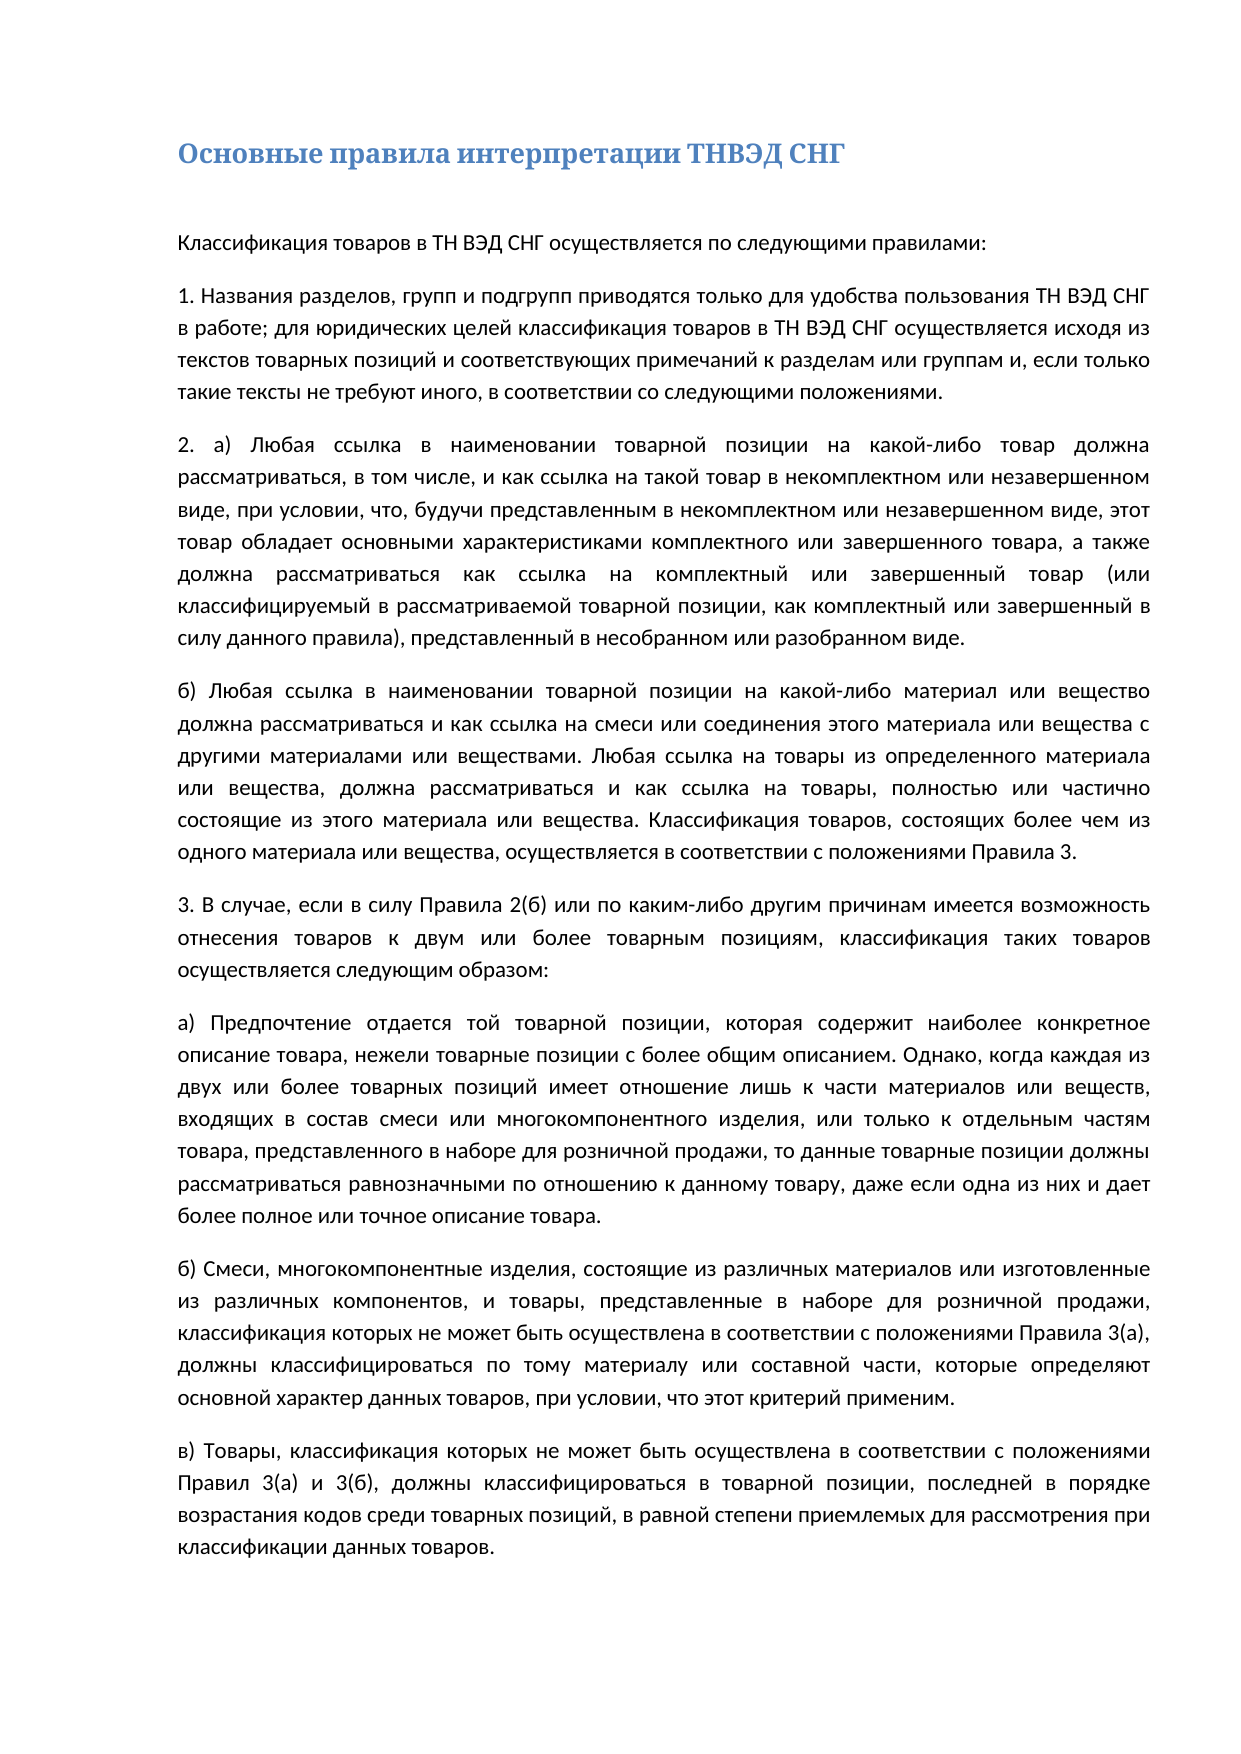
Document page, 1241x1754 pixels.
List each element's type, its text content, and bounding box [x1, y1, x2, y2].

text б) Любая ссылка в наименовании товарной позиции на какой-либо материал или вещество должна рассматриваться и как ссылка на смеси или соединения этого материала или вещества с другими материалами или веществами. Любая ссылка на товары из определенного материала или вещества, должна рассматриваться и как ссылка на товары, полностью или частично состоящие из этого материала или вещества. Классификация товаров, состоящих более чем из одного материала или вещества, осуществляется в соответствии с положениями Правила 3. [177, 676, 1152, 865]
text 3. В случае, если в силу Правила 2(б) или по каким-либо другим причинам имеется возможность отнесения товаров к двум или более товарным позициям, классификация таких товаров осуществляется следующим образом: [177, 890, 1152, 983]
text а) Предпочтение отдается той товарной позиции, которая содержит наиболее конкретное описание товара, нежели товарные позиции с более общим описанием. Однако, когда каждая из двух или более товарных позиций имеет отношение лишь к части материалов или веществ, входящих в состав смеси или многокомпонентного изделия, или только к отдельным частям товара, представленного в наборе для розничной продажи, то данные товарные позиции должны рассматриваться равнозначными по отношению к данному товару, даже если одна из них и дает более полное или точное описание товара. [177, 1008, 1152, 1229]
text б) Смеси, многокомпонентные изделия, состоящие из различных материалов или изготовленные из различных компонентов, и товары, представленные в наборе для розничной продажи, классификация которых не может быть осуществлена в соответствии с положениями Правила 3(а), должны классифицироваться по тому материалу или составной части, которые определяют основной характер данных товаров, при условии, что этот критерий применим. [177, 1254, 1152, 1411]
text 2. а) Любая ссылка в наименовании товарной позиции на какой-либо товар должна рассматриваться, в том числе, и как ссылка на такой товар в некомплектном или незавершенном виде, при условии, что, будучи представленным в некомплектном или незавершенном виде, этот товар обладает основными характеристиками комплектного или завершенного товара, а также должна рассматриваться как ссылка на комплектный или завершенный товар (или классифицируемый в рассматриваемой товарной позиции, как комплектный или завершенный в силу данного правила), представленный в несобранном или разобранном виде. [177, 430, 1152, 651]
text в) Товары, классификация которых не может быть осуществлена в соответствии с положениями Правил 3(а) и 3(б), должны классифицироваться в товарной позиции, последней в порядке возрастания кодов среди товарных позиций, в равной степени приемлемых для рассмотрения при классификации данных товаров. [177, 1436, 1152, 1560]
text Классификация товаров в ТН ВЭД СНГ осуществляется по следующими правилами: [177, 228, 1152, 256]
text 1. Названия разделов, групп и подгрупп приводятся только для удобства пользования ТН ВЭД СНГ в работе; для юридических целей классификация товаров в ТН ВЭД СНГ осуществляется исходя из текстов товарных позиций и соответствующих примечаний к разделам или группам и, если только такие тексты не требуют иного, в соответствии со следующими положениями. [177, 281, 1152, 405]
subtitle Основные правила интерпретации ТНВЭД СНГ [177, 139, 1152, 170]
